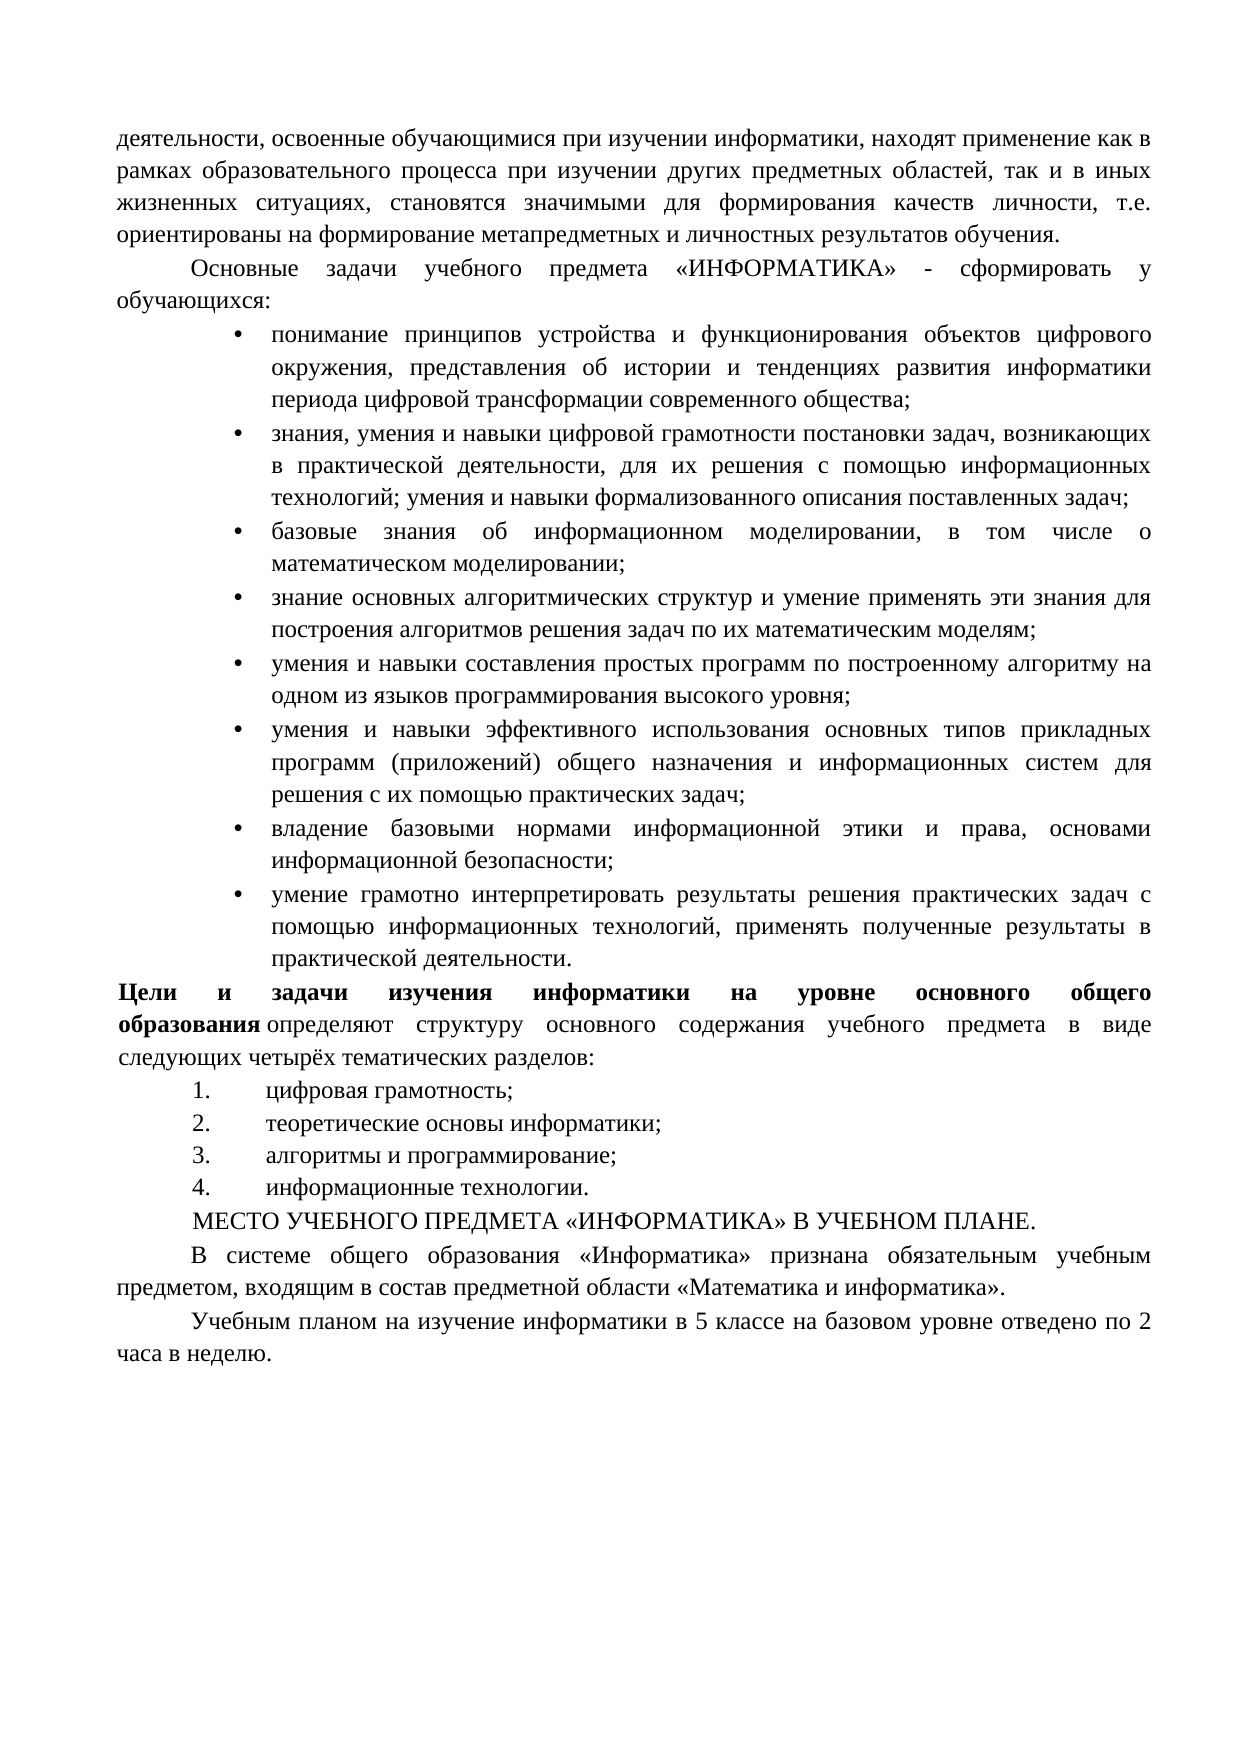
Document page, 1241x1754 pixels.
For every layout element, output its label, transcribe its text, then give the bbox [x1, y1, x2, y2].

list умения и навыки составления простых программ по построенному алгоритму на одном из языков программирования высокого уровня; [233, 648, 1152, 709]
list владение базовыми нормами информационной этики и права, основами информационной безопасности; [233, 813, 1152, 874]
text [116, 123, 1152, 248]
text МЕСТО УЧЕБНОГО ПРЕДМЕТА «ИНФОРМАТИКА» В УЧЕБНОМ ПЛАНЕ. [192, 1206, 1152, 1234]
list информационные технологии. [192, 1172, 1152, 1201]
list умение грамотно интерпретировать результаты решения практических задач с помощью информационных технологий, применять полученные результаты в практической деятельности. [233, 879, 1152, 972]
list знания, умения и навыки цифровой грамотности постановки задач, возникающих в практической деятельности, для их решения с помощью информационных технологий; умения и навыки формализованного описания поставленных задач; [233, 418, 1152, 511]
list умения и навыки эффективного использования основных типов прикладных программ (приложений) общего назначения и информационных систем для решения с их помощью практических задач; [233, 714, 1152, 808]
text Основные задачи учебного предмета «ИНФОРМАТИКА» - сформировать у обучающихся: [116, 253, 1152, 314]
list алгоритмы и программирование; [192, 1140, 1152, 1168]
text Цели и задачи изучения информатики на уровне основного общего образования определяют структуру основного содержания учебного предмета в виде следующих четырёх тематических разделов: [118, 977, 1152, 1070]
text В системе общего образования «Информатика» признана обязательным учебным предметом, входящим в состав предметной области «Математика и информатика». [116, 1240, 1152, 1301]
list цифровая грамотность; [192, 1075, 1152, 1104]
list понимание принципов устройства и функционирования объектов цифрового окружения, представления об истории и тенденциях развития информатики периода цифровой трансформации современного общества; [233, 319, 1152, 412]
list теоретические основы информатики; [192, 1108, 1152, 1136]
text Учебным планом на изучение информатики в 5 классе на базовом уровне отведено по 2 часа в неделю. [116, 1306, 1152, 1367]
list знание основных алгоритмических структур и умение применять эти знания для построения алгоритмов решения задач по их математическим моделям; [233, 582, 1152, 643]
list базовые знания об информационном моделировании, в том числе о математическом моделировании; [233, 516, 1152, 577]
